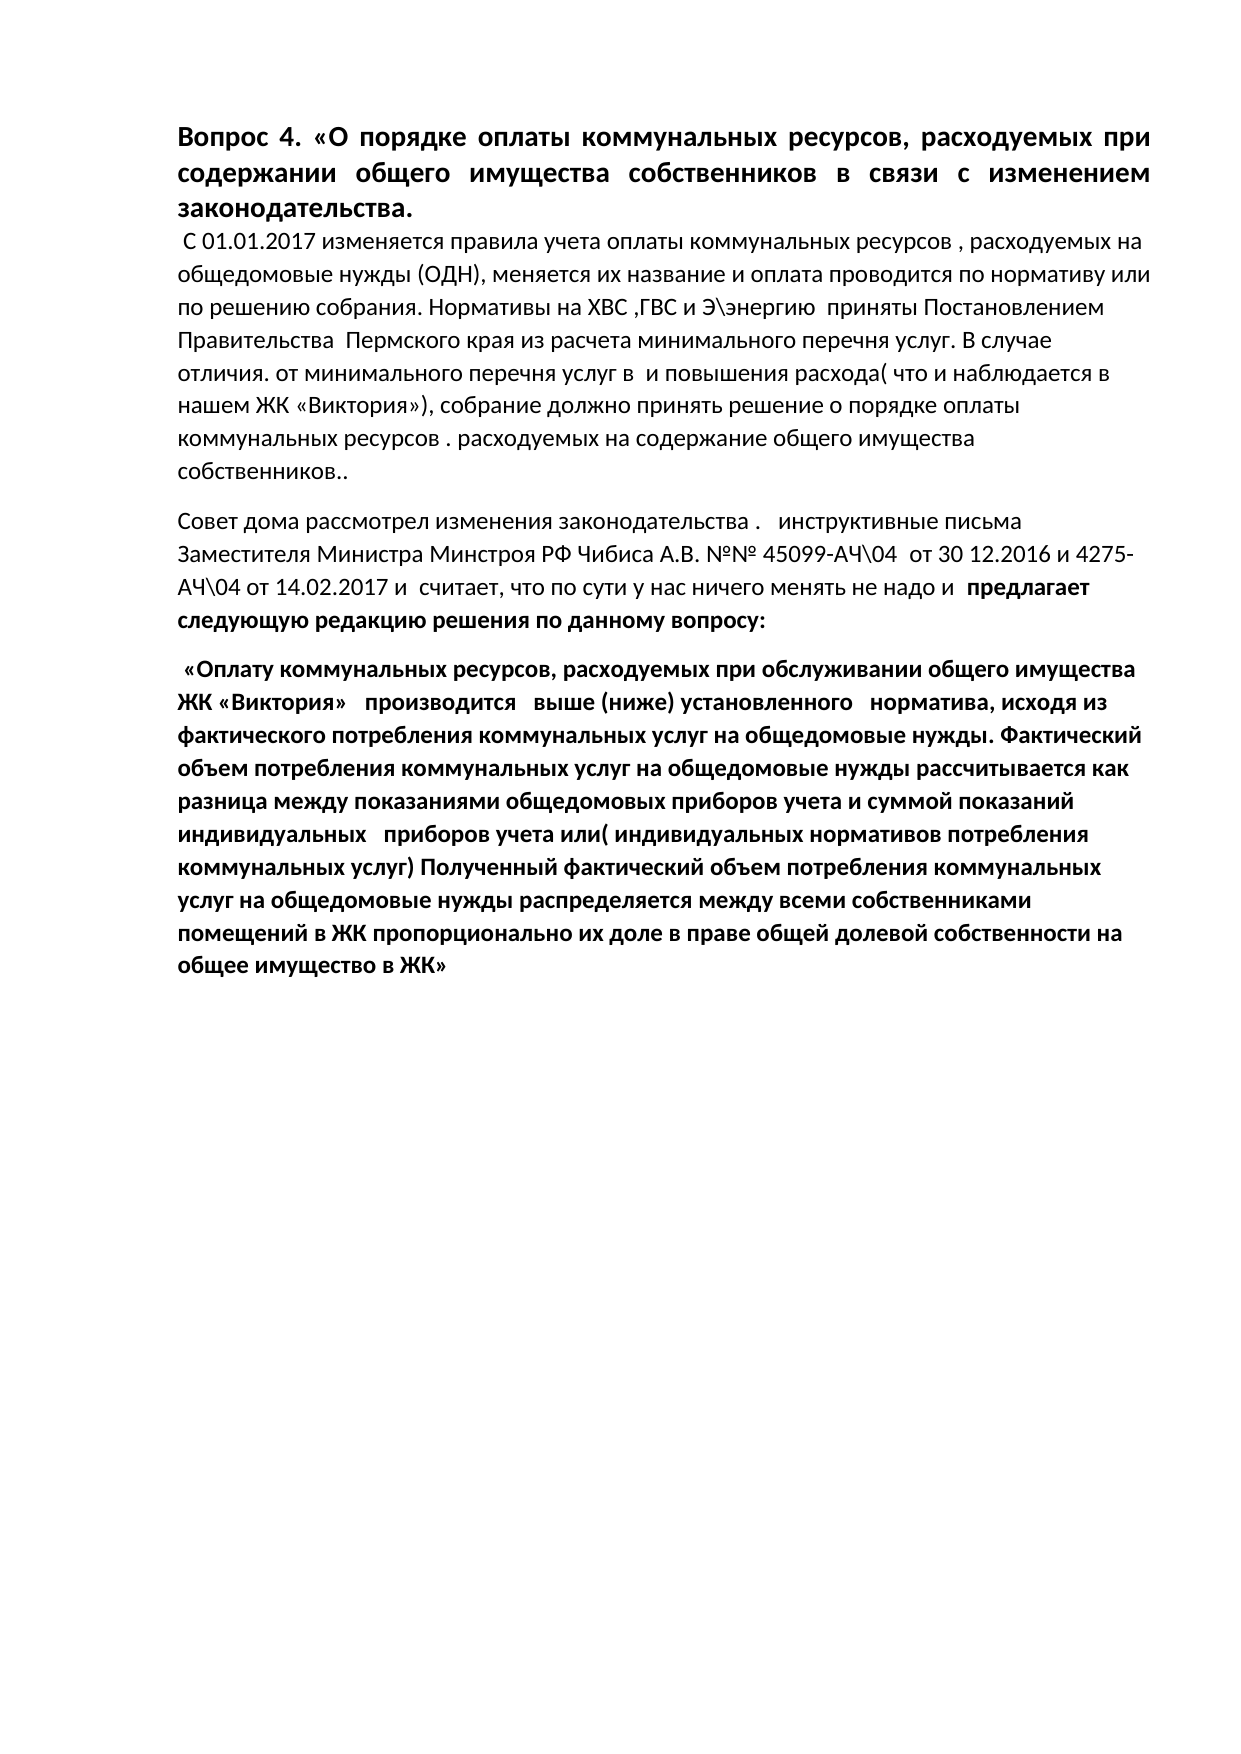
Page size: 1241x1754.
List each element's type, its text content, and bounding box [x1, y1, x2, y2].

text С 01.01.2017 изменяется правила учета оплаты коммунальных ресурсов , расходуемых на общедомовые нужды (ОДН), меняется их название и оплата проводится по нормативу или по решению собрания. Нормативы на ХВС ,ГВС и Э\энергию приняты Постановлением Правительства Пермского края из расчета минимального перечня услуг. В случае отличия. от минимального перечня услуг в и повышения расхода( что и наблюдается в нашем ЖК «Виктория»), собрание должно принять решение о порядке оплаты коммунальных ресурсов . расходуемых на содержание общего имущества собственников.. [177, 225, 1152, 486]
text Совет дома рассмотрел изменения законодательства . инструктивные письма Заместителя Министра Минстроя РФ Чибиса А.В. №№ 45099-АЧ\04 от 30 12.2016 и 4275-АЧ\04 от 14.02.2017 и считает, что по сути у нас ничего менять не надо и предлагает следующую редакцию решения по данному вопросу: [177, 505, 1152, 634]
text «Оплату коммунальных ресурсов, расходуемых при обслуживании общего имущества ЖК «Виктория» производится выше (ниже) установленного норматива, исходя из фактического потребления коммунальных услуг на общедомовые нужды. Фактический объем потребления коммунальных услуг на общедомовые нужды рассчитывается как разница между показаниями общедомовых приборов учета и суммой показаний индивидуальных приборов учета или( индивидуальных нормативов потребления коммунальных услуг) Полученный фактический объем потребления коммунальных услуг на общедомовые нужды распределяется между всеми собственниками помещений в ЖК пропорционально их доле в праве общей долевой собственности на общее имущество в ЖК» [177, 653, 1152, 980]
list Вопрос 4. «О порядке оплаты коммунальных ресурсов, расходуемых при содержании общего имущества собственников в связи с изменением законодательства. [177, 118, 1152, 225]
